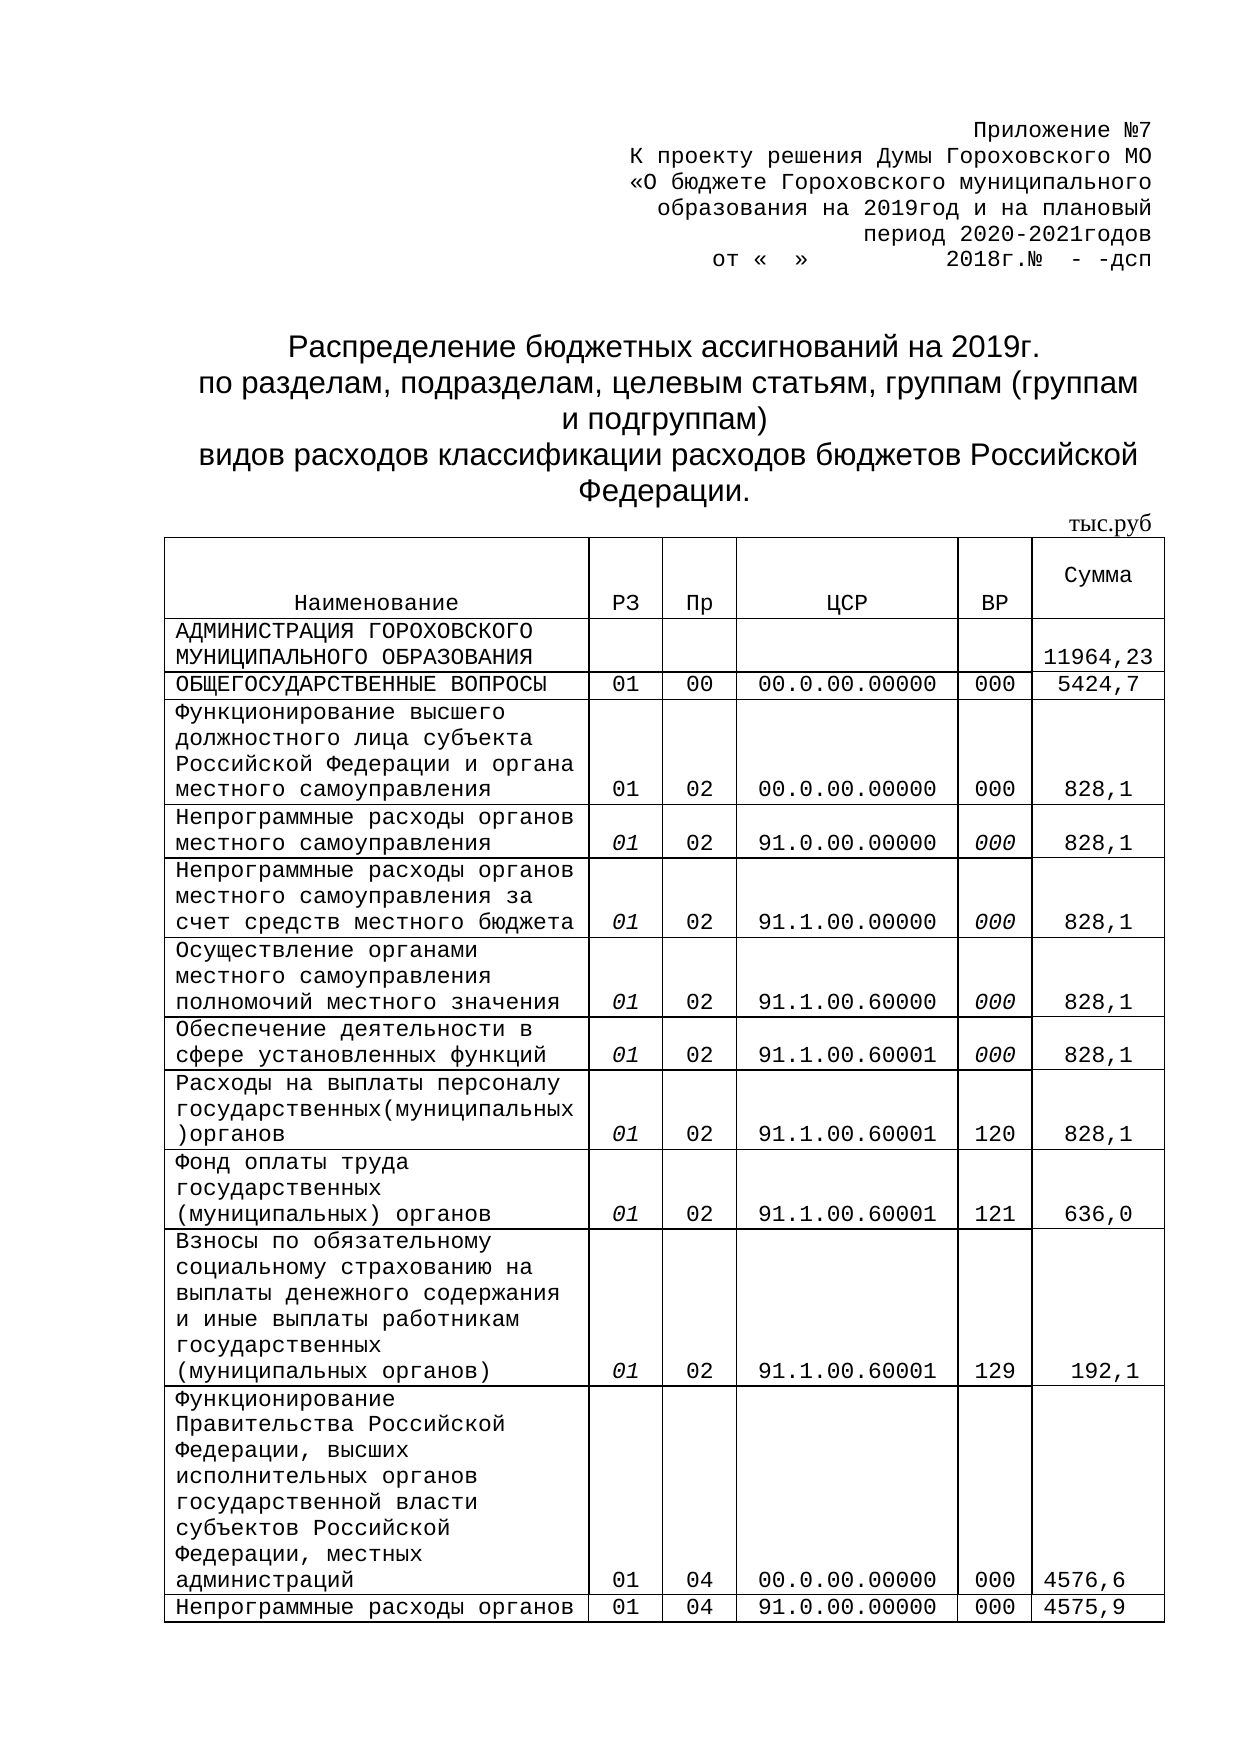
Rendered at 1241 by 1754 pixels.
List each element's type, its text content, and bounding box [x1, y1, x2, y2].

table_cell 00 [663, 673, 736, 698]
table_cell 000 [959, 859, 1031, 937]
table_cell 828,1 [1033, 858, 1164, 937]
table_cell 01 [590, 700, 662, 804]
table_cell 04 [663, 1387, 736, 1594]
table_cell 01 [590, 1071, 662, 1149]
table_header Сумма [1033, 538, 1164, 617]
text К проекту решения Думы Гороховского МО [208, 144, 1152, 170]
table_header ВР [959, 538, 1031, 617]
text тыс.руб [177, 508, 1152, 537]
table_cell Осуществление органами местного самоуправления полномочий местного значения [165, 938, 588, 1016]
table_cell 02 [663, 1018, 736, 1069]
table_cell 00.0.00.00000 [737, 1387, 957, 1594]
table_cell 828,1 [1033, 1017, 1164, 1069]
table_cell 11964,23 [1033, 619, 1164, 671]
table_cell 129 [959, 1230, 1031, 1385]
table_cell 91.1.00.60001 [737, 1230, 957, 1385]
table_cell 5424,7 [1033, 672, 1164, 698]
table_cell 01 [590, 859, 662, 937]
table_cell 000 [959, 700, 1031, 804]
table_cell 828,1 [1033, 938, 1164, 1016]
table_cell 02 [663, 1071, 736, 1149]
table_cell 00.0.00.00000 [737, 700, 957, 804]
text Приложение №7 [177, 118, 1152, 144]
table_cell 91.1.00.60000 [737, 938, 957, 1016]
table_cell 01 [590, 1150, 662, 1228]
table_cell 02 [663, 1230, 736, 1385]
table_cell 828,1 [1033, 1070, 1164, 1149]
text образования на 2019год и на плановый [208, 196, 1152, 222]
table_cell 00.0.00.00000 [737, 673, 957, 698]
table_cell Функционирование Правительства Российской Федерации, высших исполнительных органов государственной власти субъектов Российской Федерации, местных администраций [165, 1387, 588, 1594]
table_cell 91.0.00.00000 [737, 805, 957, 857]
table_cell 636,0 [1033, 1150, 1164, 1228]
text Распределение бюджетных ассигнований на 2019г. [177, 328, 1152, 364]
table_cell 4575,9 [1032, 1595, 1164, 1621]
table_cell [959, 619, 1031, 671]
table_cell 828,1 [1033, 700, 1164, 804]
table_cell 192,1 [1033, 1229, 1164, 1385]
table_cell 02 [663, 805, 736, 857]
table_cell 4576,6 [1033, 1386, 1164, 1594]
table_cell 01 [590, 1230, 662, 1385]
table_cell 04 [663, 1595, 736, 1621]
table_cell 000 [959, 938, 1031, 1016]
text видов расходов классификации расходов бюджетов Российской Федерации. [177, 436, 1152, 508]
table_cell 01 [590, 938, 662, 1016]
text от « » 2018г.№ - -дсп [208, 248, 1152, 274]
table_cell 120 [959, 1071, 1031, 1149]
table_cell 02 [663, 859, 736, 937]
table_cell 01 [590, 1018, 662, 1069]
table_header Наименование [165, 538, 588, 617]
table_cell 02 [663, 938, 736, 1016]
table_cell Фонд оплаты труда государственных (муниципальных) органов [165, 1150, 588, 1228]
table_cell Расходы на выплаты персоналу государственных(муниципальных)органов [165, 1071, 588, 1149]
table_cell 000 [959, 805, 1031, 857]
table_cell Непрограммные расходы органов местного самоуправления [165, 805, 588, 857]
table_cell [737, 619, 957, 671]
table_cell 121 [959, 1150, 1031, 1228]
table_cell 000 [959, 673, 1031, 698]
text по разделам, подразделам, целевым статьям, группам (группам и подгруппам) [177, 364, 1152, 436]
table_cell 01 [589, 1595, 662, 1621]
table_cell 91.1.00.60001 [737, 1018, 957, 1069]
table_cell 02 [663, 700, 736, 804]
table_cell 000 [958, 1595, 1031, 1621]
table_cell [165, 1595, 588, 1621]
text период 2020-2021годов [208, 222, 1152, 248]
table_cell 91.0.00.00000 [737, 1595, 957, 1621]
table_cell АДМИНИСТРАЦИЯ ГОРОХОВСКОГО МУНИЦИПАЛЬНОГО ОБРАЗОВАНИЯ [165, 619, 588, 671]
table_cell [663, 619, 736, 671]
table_cell Обеспечение деятельности в сфере установленных функций [165, 1018, 588, 1069]
table_cell [590, 619, 662, 671]
table_cell 000 [959, 1018, 1031, 1069]
table_cell 91.1.00.00000 [737, 859, 957, 937]
table_cell Непрограммные расходы органов местного самоуправления за счет средств местного бюджета [165, 859, 588, 937]
table_cell 01 [590, 1387, 662, 1594]
table_header ЦСР [737, 538, 957, 617]
table_cell 01 [590, 673, 662, 698]
table_cell Взносы по обязательному социальному страхованию на выплаты денежного содержания и иные выплаты работникам государственных (муниципальных органов) [165, 1230, 588, 1385]
table_header РЗ [590, 538, 662, 617]
table_cell Функционирование высшего должностного лица субъекта Российской Федерации и органа местного самоуправления [165, 700, 588, 804]
table_cell 91.1.00.60001 [737, 1071, 957, 1149]
table_header Пр [663, 538, 736, 617]
table_cell 02 [663, 1150, 736, 1228]
table_cell 000 [959, 1387, 1031, 1594]
table_cell 828,1 [1033, 805, 1164, 857]
text «О бюджете Гороховского муниципального [208, 170, 1152, 196]
table_cell 91.1.00.60001 [737, 1150, 957, 1228]
table_cell 01 [590, 805, 662, 857]
table_cell ОБЩЕГОСУДАРСТВЕННЫЕ ВОПРОСЫ [165, 673, 588, 698]
